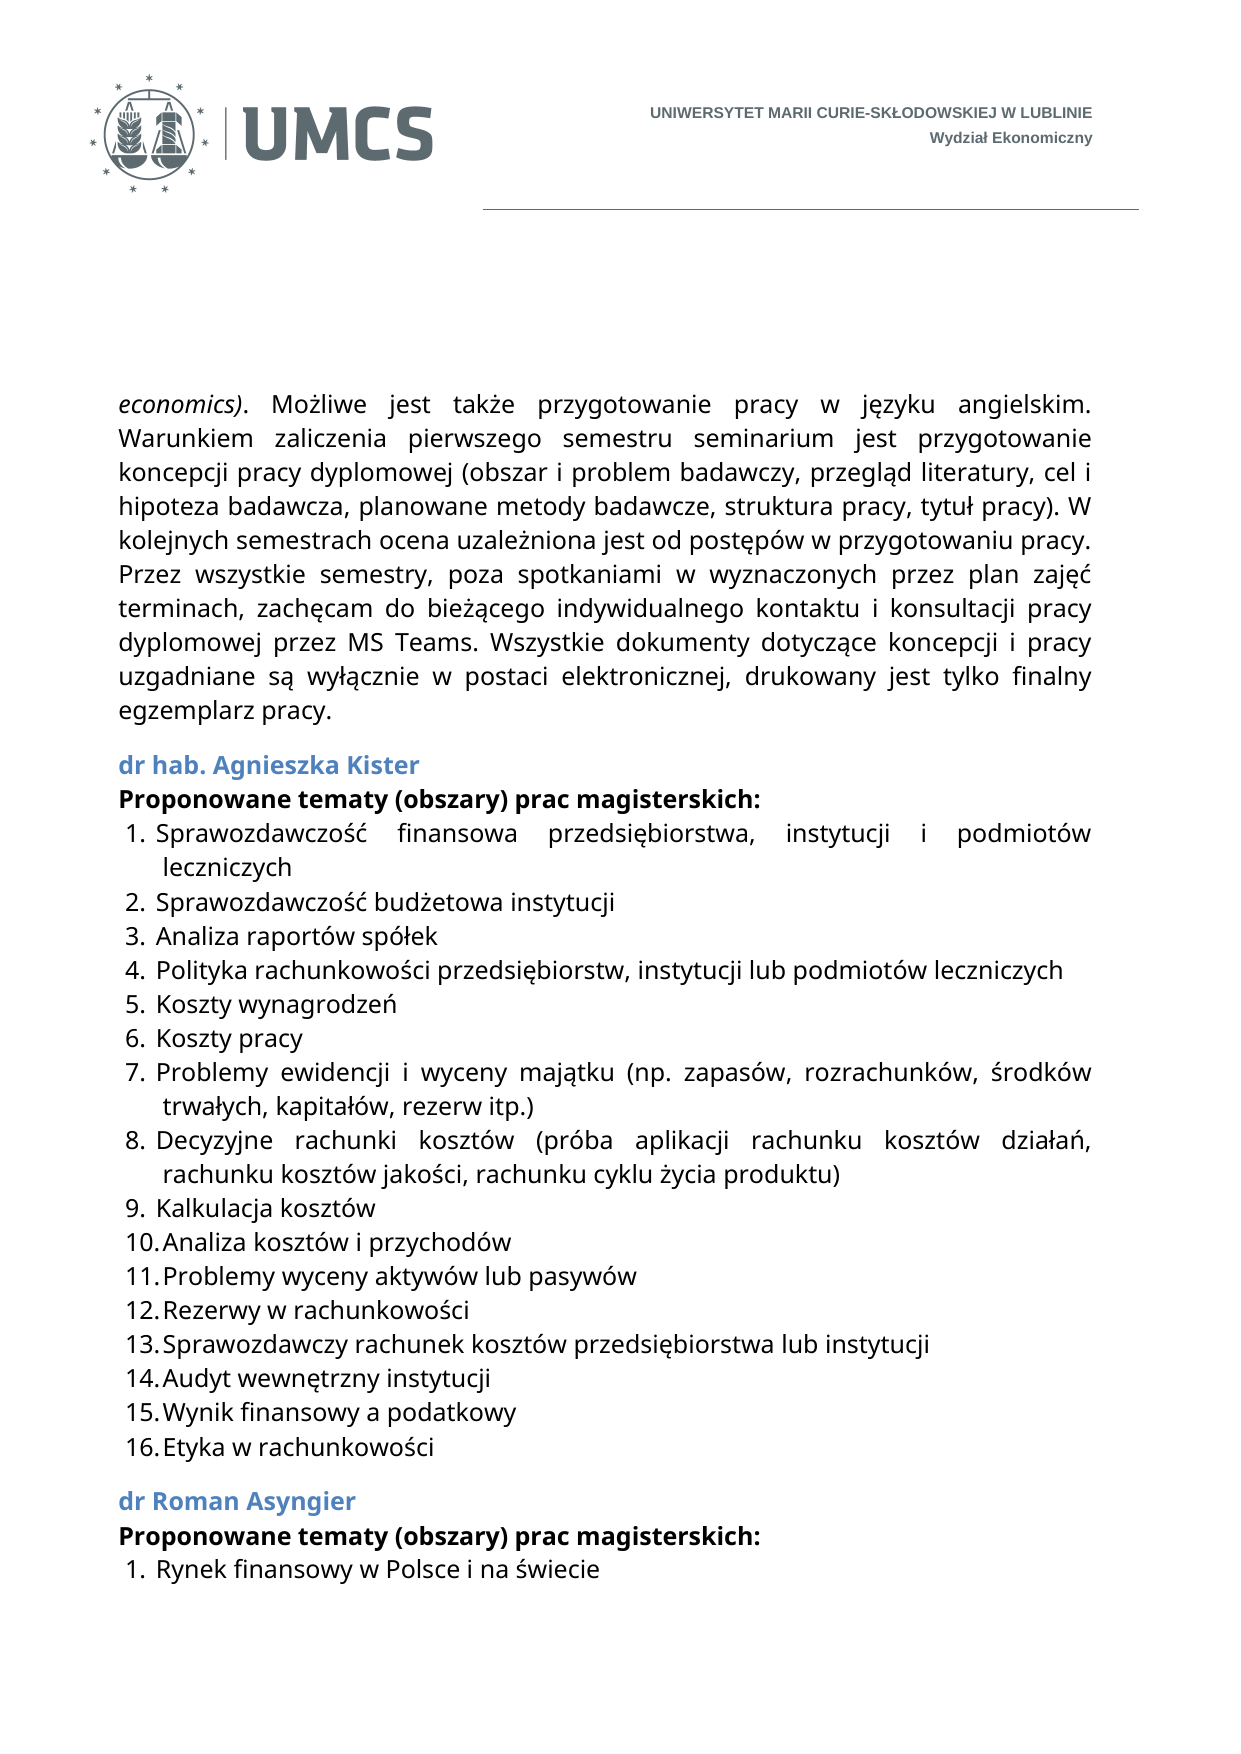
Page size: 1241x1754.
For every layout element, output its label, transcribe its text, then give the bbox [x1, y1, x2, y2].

list Audyt wewnętrzny instytucji [125, 1361, 1093, 1395]
list Sprawozdawczy rachunek kosztów przedsiębiorstwa lub instytucji [125, 1327, 1093, 1361]
list Polityka rachunkowości przedsiębiorstw, instytucji lub podmiotów leczniczych [125, 952, 1093, 986]
list Decyzyjne rachunki kosztów (próba aplikacji rachunku kosztów działań, rachunku kosztów jakości, rachunku cyklu życia produktu) [125, 1123, 1093, 1191]
list Koszty wynagrodzeń [125, 986, 1093, 1020]
text Proponowane tematy (obszary) prac magisterskich: [118, 1518, 1093, 1552]
list Sprawozdawczość finansowa przedsiębiorstwa, instytucji i podmiotów leczniczych [125, 816, 1093, 884]
list Koszty pracy [125, 1020, 1093, 1054]
subtitle dr Roman Asyngier [118, 1484, 1093, 1518]
list Sprawozdawczość budżetowa instytucji [125, 884, 1093, 918]
picture [89, 74, 433, 193]
list Rezerwy w rachunkowości [125, 1293, 1093, 1327]
list Etyka w rachunkowości [125, 1429, 1093, 1463]
list Wynik finansowy a podatkowy [125, 1395, 1093, 1429]
list Kalkulacja kosztów [125, 1191, 1093, 1225]
list Problemy wyceny aktywów lub pasywów [125, 1259, 1093, 1293]
text Proponowane tematy (obszary) prac magisterskich: [118, 782, 1093, 816]
subtitle dr hab. Agnieszka Kister [118, 748, 1093, 782]
list Problemy ewidencji i wyceny majątku (np. zapasów, rozrachunków, środków trwałych, kapitałów, rezerw itp.) [125, 1054, 1093, 1123]
list Rynek finansowy w Polsce i na świecie [125, 1552, 1093, 1586]
list Analiza kosztów i przychodów [125, 1225, 1093, 1259]
list Analiza raportów spółek [125, 918, 1093, 952]
